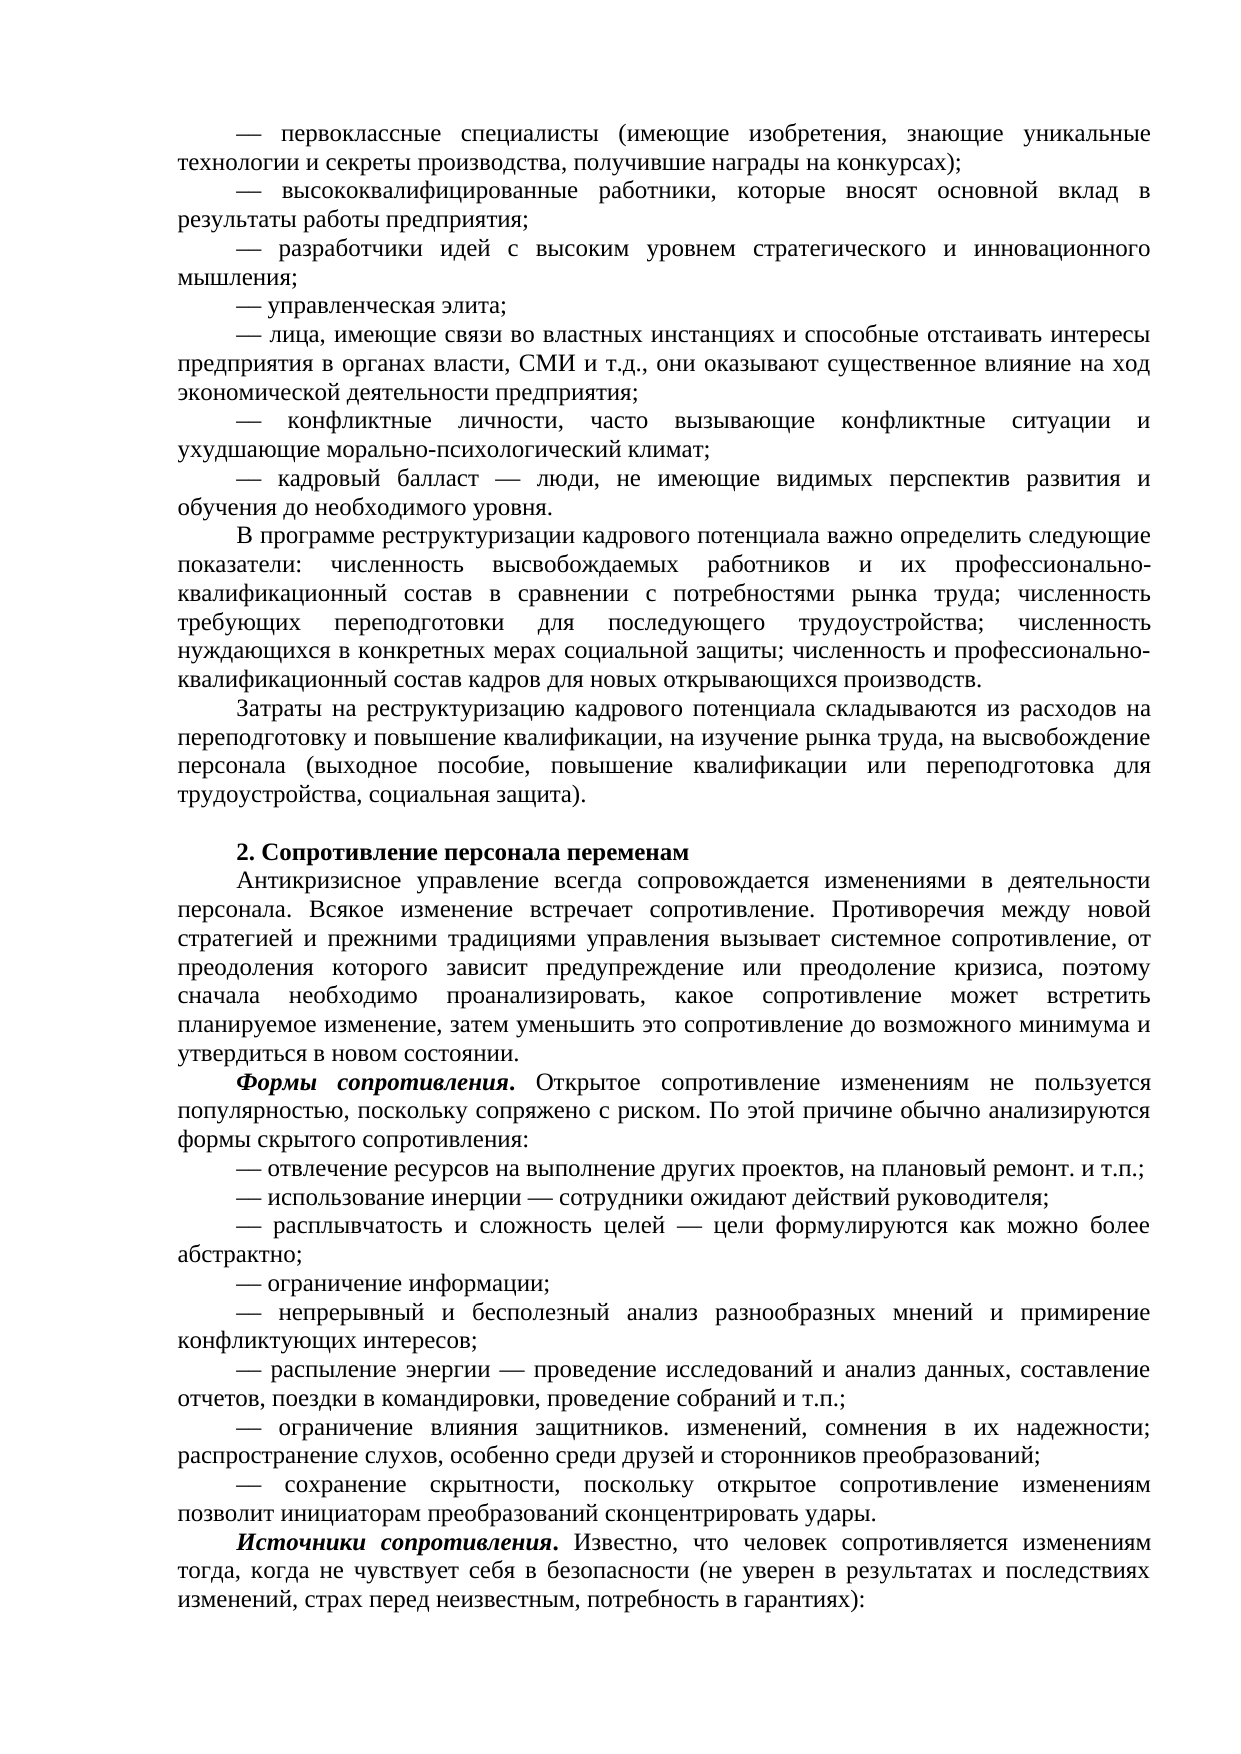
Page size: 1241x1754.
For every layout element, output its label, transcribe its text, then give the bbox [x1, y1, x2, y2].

text –– кадровый балласт — люди, не имеющие видимых перспектив развития и обучения до необходимого уровня. [177, 463, 1152, 521]
text –– первоклассные специалисты (имеющие изобретения, знающие уникальные технологии и секреты производства, получившие награды на конкурсах); [177, 118, 1152, 176]
text –– ограничение информации; [177, 1268, 1152, 1297]
text Антикризисное управление всегда сопровождается изменениями в деятельности персонала. Всякое изменение встречает сопротивление. Противоречия между новой стратегией и прежними традициями управления вызывает системное сопротивление, от преодоления которого зависит предупреждение или преодоление кризиса, поэтому сначала необходимо проанализировать, какое сопротивление может встретить планируемое изменение, затем уменьшить это сопротивление до возможного минимума и утвердиться в новом состоянии. [177, 866, 1152, 1067]
text –– разработчики идей с высоким уровнем стратегического и инновационного мышления; [177, 233, 1152, 291]
text Формы сопротивления. Открытое сопротивление изменениям не пользуется популярностью, поскольку сопряжено с риском. По этой причине обычно анализируются формы скрытого сопротивления: [177, 1067, 1152, 1153]
text –– управленческая элита; [177, 291, 1152, 319]
text –– непрерывный и бесполезный анализ разнообразных мнений и примирение конфликтующих интересов; [177, 1297, 1152, 1354]
text –– отвлечение ресурсов на выполнение других проектов, на плановый ремонт. и т.п.; [177, 1153, 1152, 1182]
text –– конфликтные личности, часто вызывающие конфликтные ситуации и ухудшающие морально-психологический климат; [177, 406, 1152, 463]
text Затраты на реструктуризацию кадрового потенциала складываются из расходов на переподготовку и повышение квалификации, на изучение рынка труда, на высвобождение персонала (выходное пособие, повышение квалификации или переподготовка для трудоустройства, социальная защита). [177, 693, 1152, 808]
text –– высококвалифицированные работники, которые вносят основной вклад в результаты работы предприятия; [177, 176, 1152, 233]
text –– ограничение влияния защитников. изменений, сомнения в их надежности; распространение слухов, особенно среди друзей и сторонников преобразований; [177, 1412, 1152, 1469]
text Источники сопротивления. Известно, что человек сопротивляется изменениям тогда, когда не чувствует себя в безопасности (не уверен в результатах и последствиях изменений, страх перед неизвестным, потребность в гарантиях): [177, 1527, 1152, 1613]
text –– распыление энергии — проведение исследований и анализ данных, составление отчетов, поездки в командировки, проведение собраний и т.п.; [177, 1354, 1152, 1412]
text –– сохранение скрытности, поскольку открытое сопротивление изменениям позволит инициаторам преобразований сконцентрировать удары. [177, 1469, 1152, 1527]
text 2. Сопротивление персонала переменам [177, 837, 1152, 866]
text В программе реструктуризации кадрового потенциала важно определить следующие показатели: численность высвобождаемых работников и их профессионально-квалификационный состав в сравнении с потребностями рынка труда; численность требующих переподготовки для последующего трудоустройства; численность нуждающихся в конкретных мерах социальной защиты; численность и профессионально-квалификационный состав кадров для новых открывающихся производств. [177, 521, 1152, 693]
text –– расплывчатость и сложность целей — цели формулируются как можно более абстрактно; [177, 1211, 1152, 1268]
text –– использование инерции — сотрудники ожидают действий руководителя; [177, 1182, 1152, 1211]
text –– лица, имеющие связи во властных инстанциях и способные отстаивать интересы предприятия в органах власти, СМИ и т.д., они оказывают существенное влияние на ход экономической деятельности предприятия; [177, 319, 1152, 406]
